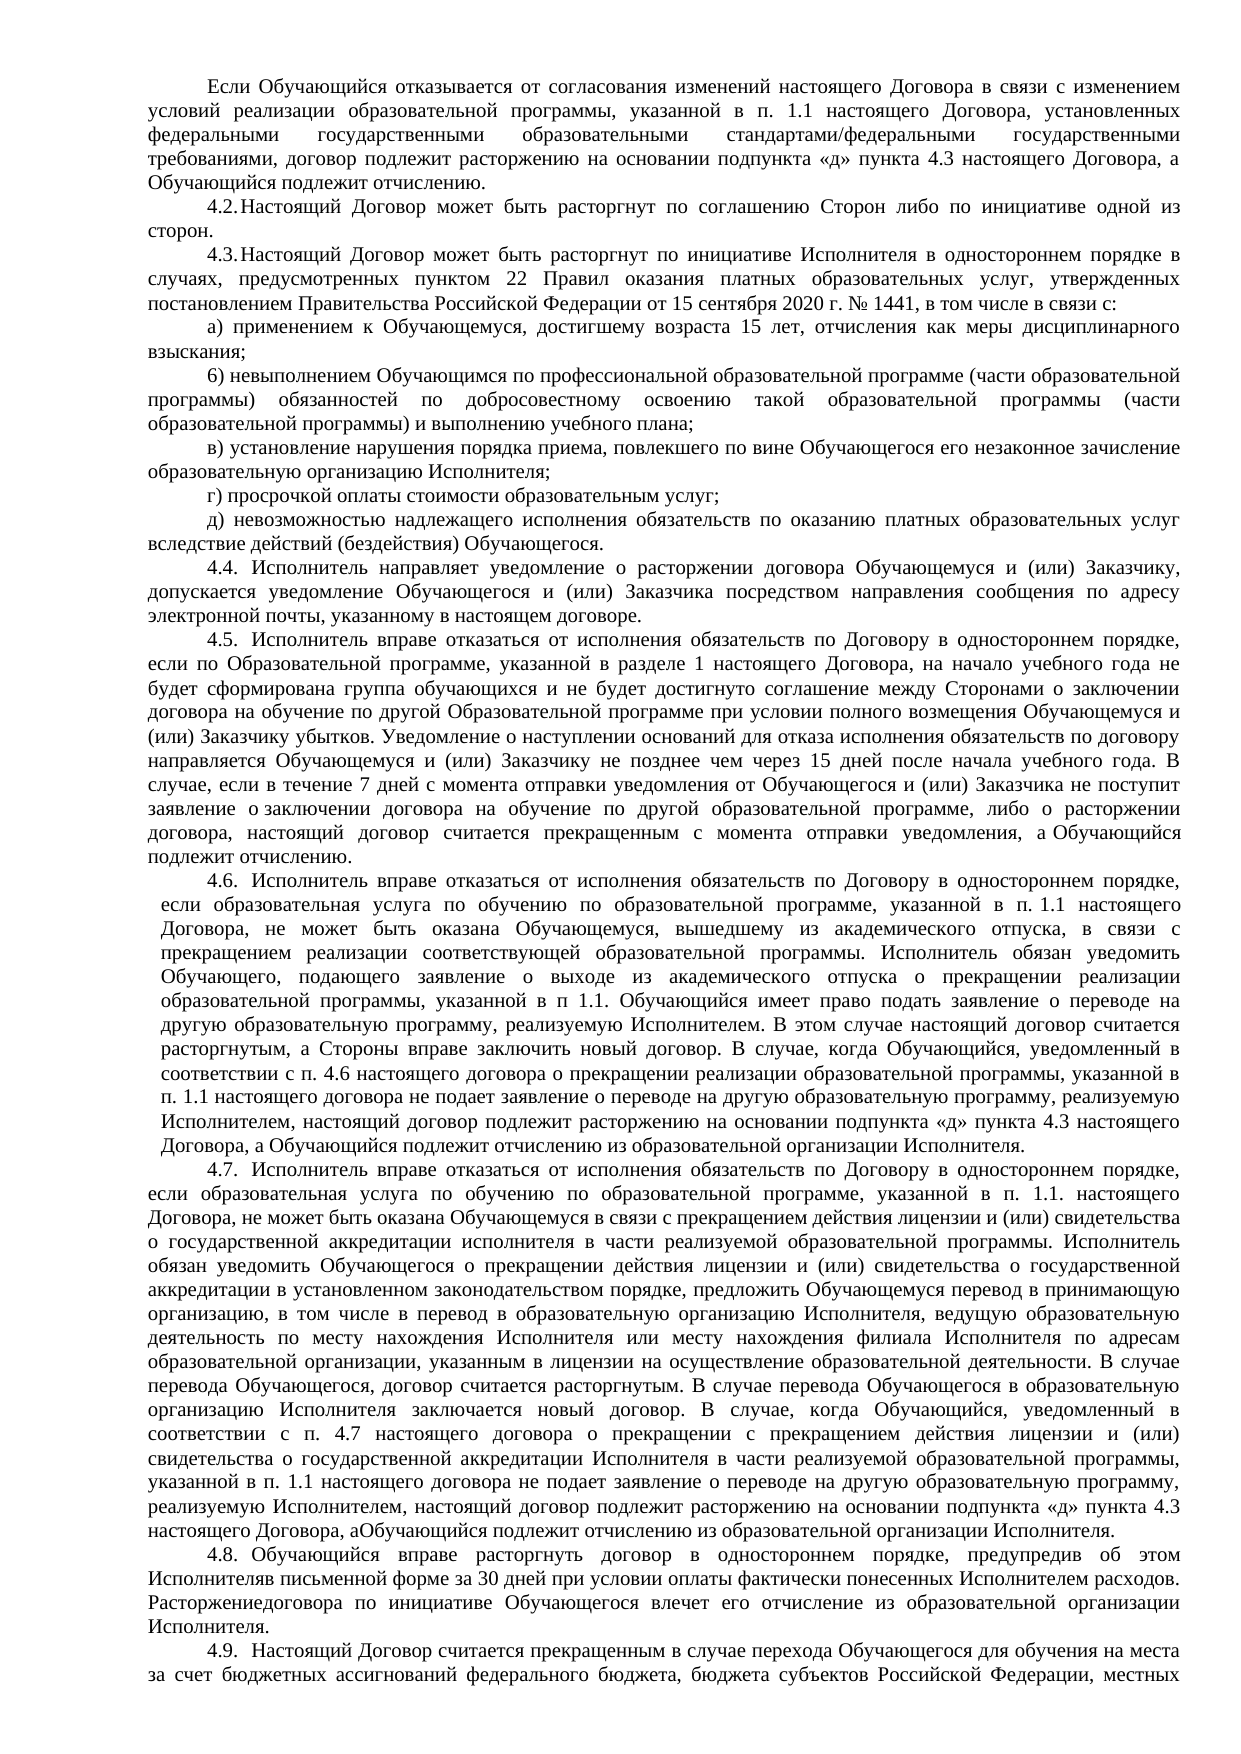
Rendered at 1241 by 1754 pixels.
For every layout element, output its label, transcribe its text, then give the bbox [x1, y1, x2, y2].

list Настоящий Договор может быть расторгнут по инициативе Исполнителя в одностороннем порядке в случаях, предусмотренных пунктом 22 Правил оказания платных образовательных услуг, утвержденных постановлением Правительства Российской Федерации от 15 сентября 2020 г. № 1441, в том числе в связи с: [148, 242, 1181, 314]
list Исполнитель вправе отказаться от исполнения обязательств по Договору в одностороннем порядке, если по Образовательной программе, указанной в разделе 1 настоящего Договора, на начало учебного года не будет сформирована группа обучающихся и не будет достигнуто соглашение между Сторонами о заключении договора на обучение по другой Образовательной программе при условии полного возмещения Обучающемуся и (или) Заказчику убытков. Уведомление о наступлении оснований для отказа исполнения обязательств по договору направляется Обучающемуся и (или) Заказчику не позднее чем через 15 дней после начала учебного года. В случае, если в течение 7 дней с момента отправки уведомления от Обучающегося и (или) Заказчика не поступит заявление о заключении договора на обучение по другой образовательной программе, либо о расторжении договора, настоящий договор считается прекращенным с момента отправки уведомления, а Обучающийся подлежит отчислению. [148, 627, 1181, 868]
text Если Обучающийся отказывается от согласования изменений настоящего Договора в связи с изменением условий реализации образовательной программы, указанной в п. 1.1 настоящего Договора, установленных федеральными государственными образовательными стандартами/федеральными государственными требованиями, договор подлежит расторжению на основании подпункта «д» пункта 4.3 настоящего Договора, а Обучающийся подлежит отчислению. [148, 74, 1181, 194]
text 6) невыполнением Обучающимся по профессиональной образовательной программе (части образовательной программы) обязанностей по добросовестному освоению такой образовательной программы (части образовательной программы) и выполнению учебного плана; [148, 363, 1181, 435]
text д) невозможностью надлежащего исполнения обязательств по оказанию платных образовательных услуг вследствие действий (бездействия) Обучающегося. [148, 507, 1181, 555]
list Исполнитель вправе отказаться от исполнения обязательств по Договору в одностороннем порядке, если образовательная услуга по обучению по образовательной программе, указанной в п. 1.1. настоящего Договора, не может быть оказана Обучающемуся в связи с прекращением действия лицензии и (или) свидетельства о государственной аккредитации исполнителя в части реализуемой образовательной программы. Исполнитель обязан уведомить Обучающегося о прекращении действия лицензии и (или) свидетельства о государственной аккредитации в установленном законодательством порядке, предложить Обучающемуся перевод в принимающую организацию, в том числе в перевод в образовательную организацию Исполнителя, ведущую образовательную деятельность по месту нахождения Исполнителя или месту нахождения филиала Исполнителя по адресам образовательной организации, указанным в лицензии на осуществление образовательной деятельности. В случае перевода Обучающегося, договор считается расторгнутым. В случае перевода Обучающегося в образовательную организацию Исполнителя заключается новый договор. В случае, когда Обучающийся, уведомленный в соответствии с п. 4.7 настоящего договора о прекращении с прекращением действия лицензии и (или) свидетельства о государственной аккредитации Исполнителя в части реализуемой образовательной программы, указанной в п. 1.1 настоящего договора не подает заявление о переводе на другую образовательную программу, реализуемую Исполнителем, настоящий договор подлежит расторжению на основании подпункта «д» пункта 4.3 настоящего Договора, аОбучающийся подлежит отчислению из образовательной организации Исполнителя. [148, 1157, 1181, 1542]
list Настоящий Договор может быть расторгнут по соглашению Сторон либо по инициативе одной из сторон. [148, 194, 1181, 242]
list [148, 1638, 1181, 1686]
list Исполнитель направляет уведомление о расторжении договора Обучающемуся и (или) Заказчику, допускается уведомление Обучающегося и (или) Заказчика посредством направления сообщения по адресу электронной почты, указанному в настоящем договоре. [148, 555, 1181, 627]
text в) установление нарушения порядка приема, повлекшего по вине Обучающегося его незаконное зачисление образовательную организацию Исполнителя; [148, 435, 1181, 483]
text а) применением к Обучающемуся, достигшему возраста 15 лет, отчисления как меры дисциплинарного взыскания; [148, 314, 1181, 363]
list Обучающийся вправе расторгнуть договор в одностороннем порядке, предупредив об этом Исполнителяв письменной форме за 30 дней при условии оплаты фактически понесенных Исполнителем расходов. Расторжениедоговора по инициативе Обучающегося влечет его отчисление из образовательной организации Исполнителя. [148, 1542, 1181, 1638]
list Исполнитель вправе отказаться от исполнения обязательств по Договору в одностороннем порядке, если образовательная услуга по обучению по образовательной программе, указанной в п. 1.1 настоящего Договора, не может быть оказана Обучающемуся, вышедшему из академического отпуска, в связи с прекращением реализации соответствующей образовательной программы. Исполнитель обязан уведомить Обучающего, подающего заявление о выходе из академического отпуска о прекращении реализации образовательной программы, указанной в п 1.1. Обучающийся имеет право подать заявление о переводе на другую образовательную программу, реализуемую Исполнителем. В этом случае настоящий договор считается расторгнутым, а Стороны вправе заключить новый договор. В случае, когда Обучающийся, уведомленный в соответствии с п. 4.6 настоящего договора о прекращении реализации образовательной программы, указанной в п. 1.1 настоящего договора не подает заявление о переводе на другую образовательную программу, реализуемую Исполнителем, настоящий договор подлежит расторжению на основании подпункта «д» пункта 4.3 настоящего Договора, а Обучающийся подлежит отчислению из образовательной организации Исполнителя. [161, 868, 1181, 1157]
text г) просрочкой оплаты стоимости образовательным услуг; [148, 483, 1181, 507]
